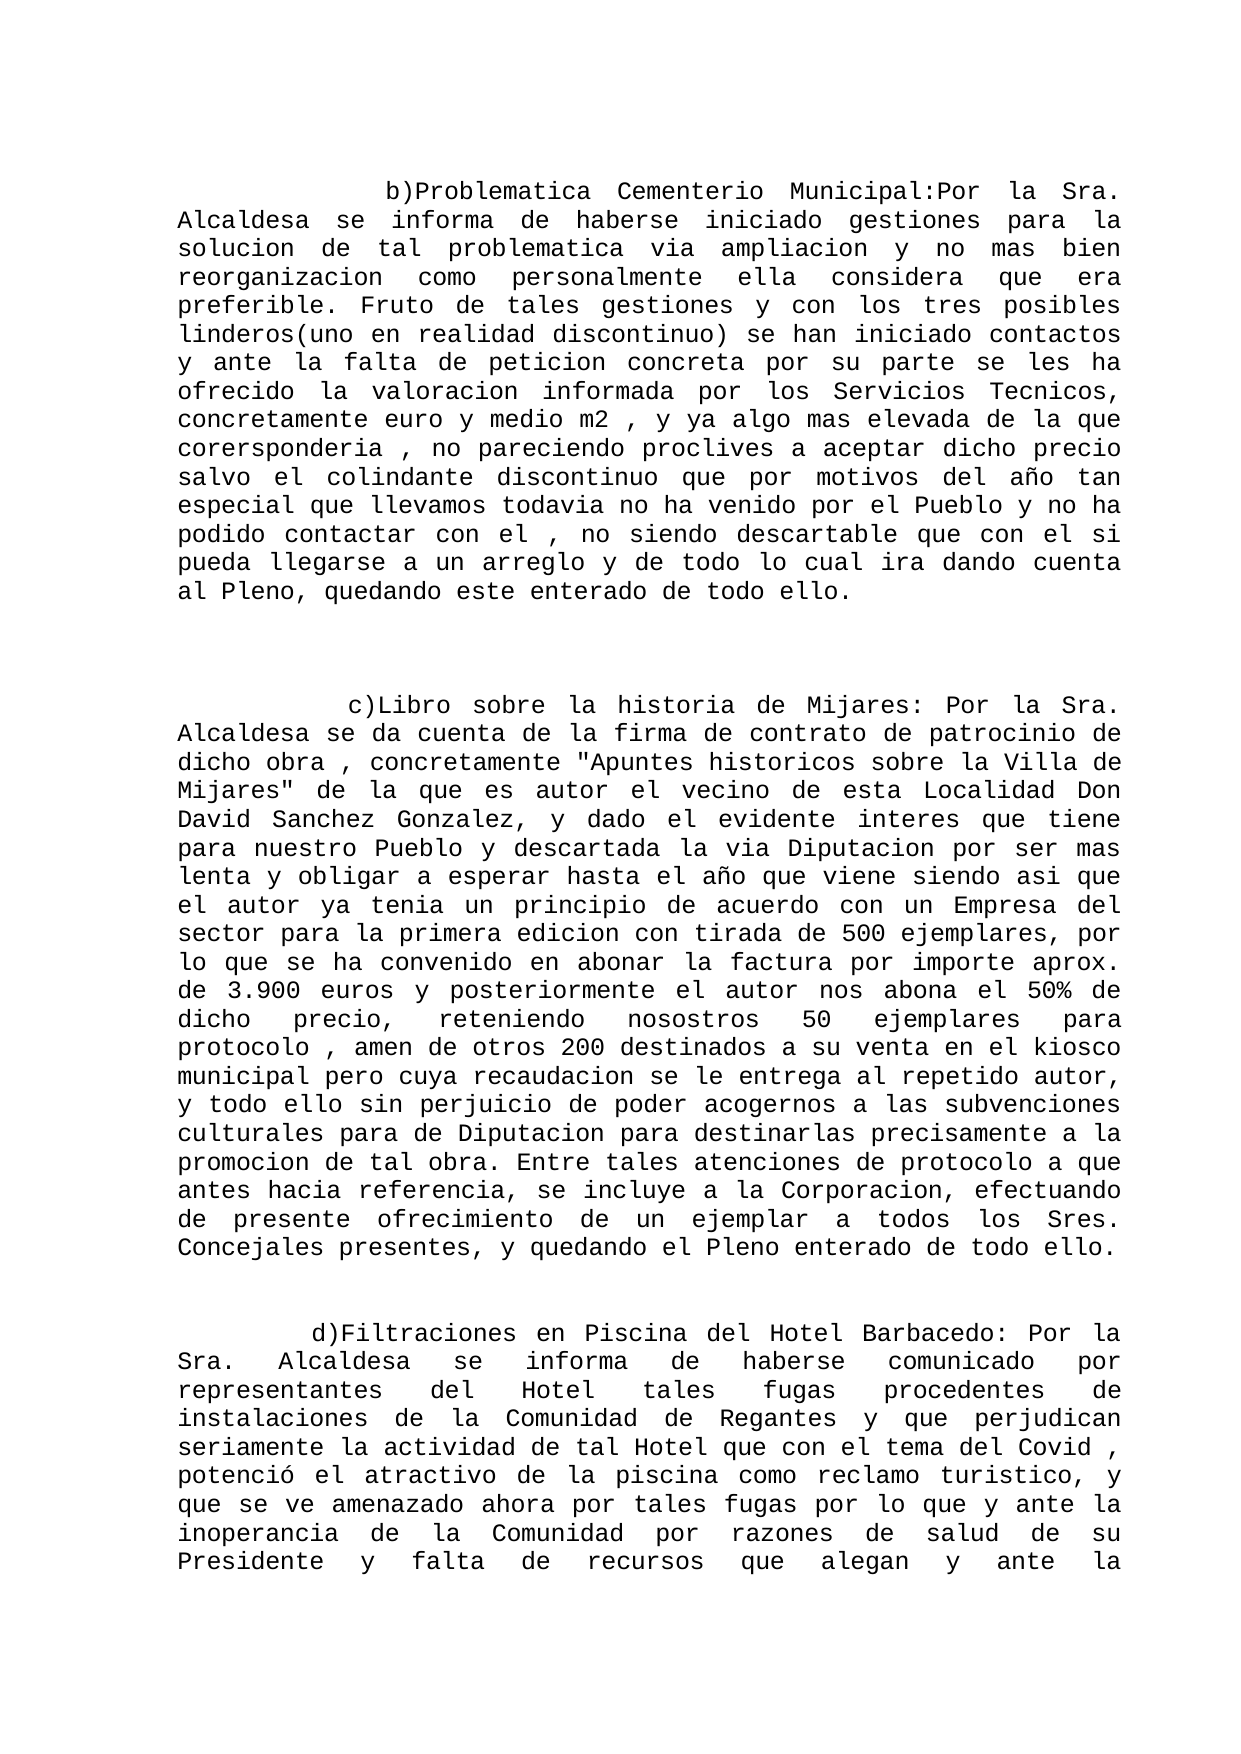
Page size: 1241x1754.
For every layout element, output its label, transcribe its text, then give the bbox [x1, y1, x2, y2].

text c)Libro sobre la historia de Mijares: Por la Sra. Alcaldesa se da cuenta de la firma de contrato de patrocinio de dicho obra , concretamente "Apuntes historicos sobre la Villa de Mijares" de la que es autor el vecino de esta Localidad Don David Sanchez Gonzalez, y dado el evidente interes que tiene para nuestro Pueblo y descartada la via Diputacion por ser mas lenta y obligar a esperar hasta el año que viene siendo asi que el autor ya tenia un principio de acuerdo con un Empresa del sector para la primera edicion con tirada de 500 ejemplares, por lo que se ha convenido en abonar la factura por importe aprox. de 3.900 euros y posteriormente el autor nos abona el 50% de dicho precio, reteniendo nosostros 50 ejemplares para protocolo , amen de otros 200 destinados a su venta en el kiosco municipal pero cuya recaudacion se le entrega al repetido autor, y todo ello sin perjuicio de poder acogernos a las subvenciones culturales para de Diputacion para destinarlas precisamente a la promocion de tal obra. Entre tales atenciones de protocolo a que antes hacia referencia, se incluye a la Corporacion, efectuando de presente ofrecimiento de un ejemplar a todos los Sres. Concejales presentes, y quedando el Pleno enterado de todo ello. [177, 692, 1122, 1263]
text b)Problematica Cementerio Municipal:Por la Sra. Alcaldesa se informa de haberse iniciado gestiones para la solucion de tal problematica via ampliacion y no mas bien reorganizacion como personalmente ella considera que era preferible. Fruto de tales gestiones y con los tres posibles linderos(uno en realidad discontinuo) se han iniciado contactos y ante la falta de peticion concreta por su parte se les ha ofrecido la valoracion informada por los Servicios Tecnicos, concretamente euro y medio m2 , y ya algo mas elevada de la que corersponderia , no pareciendo proclives a aceptar dicho precio salvo el colindante discontinuo que por motivos del año tan especial que llevamos todavia no ha venido por el Pueblo y no ha podido contactar con el , no siendo descartable que con el si pueda llegarse a un arreglo y de todo lo cual ira dando cuenta al Pleno, quedando este enterado de todo ello. [177, 178, 1122, 607]
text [177, 1320, 1122, 1577]
